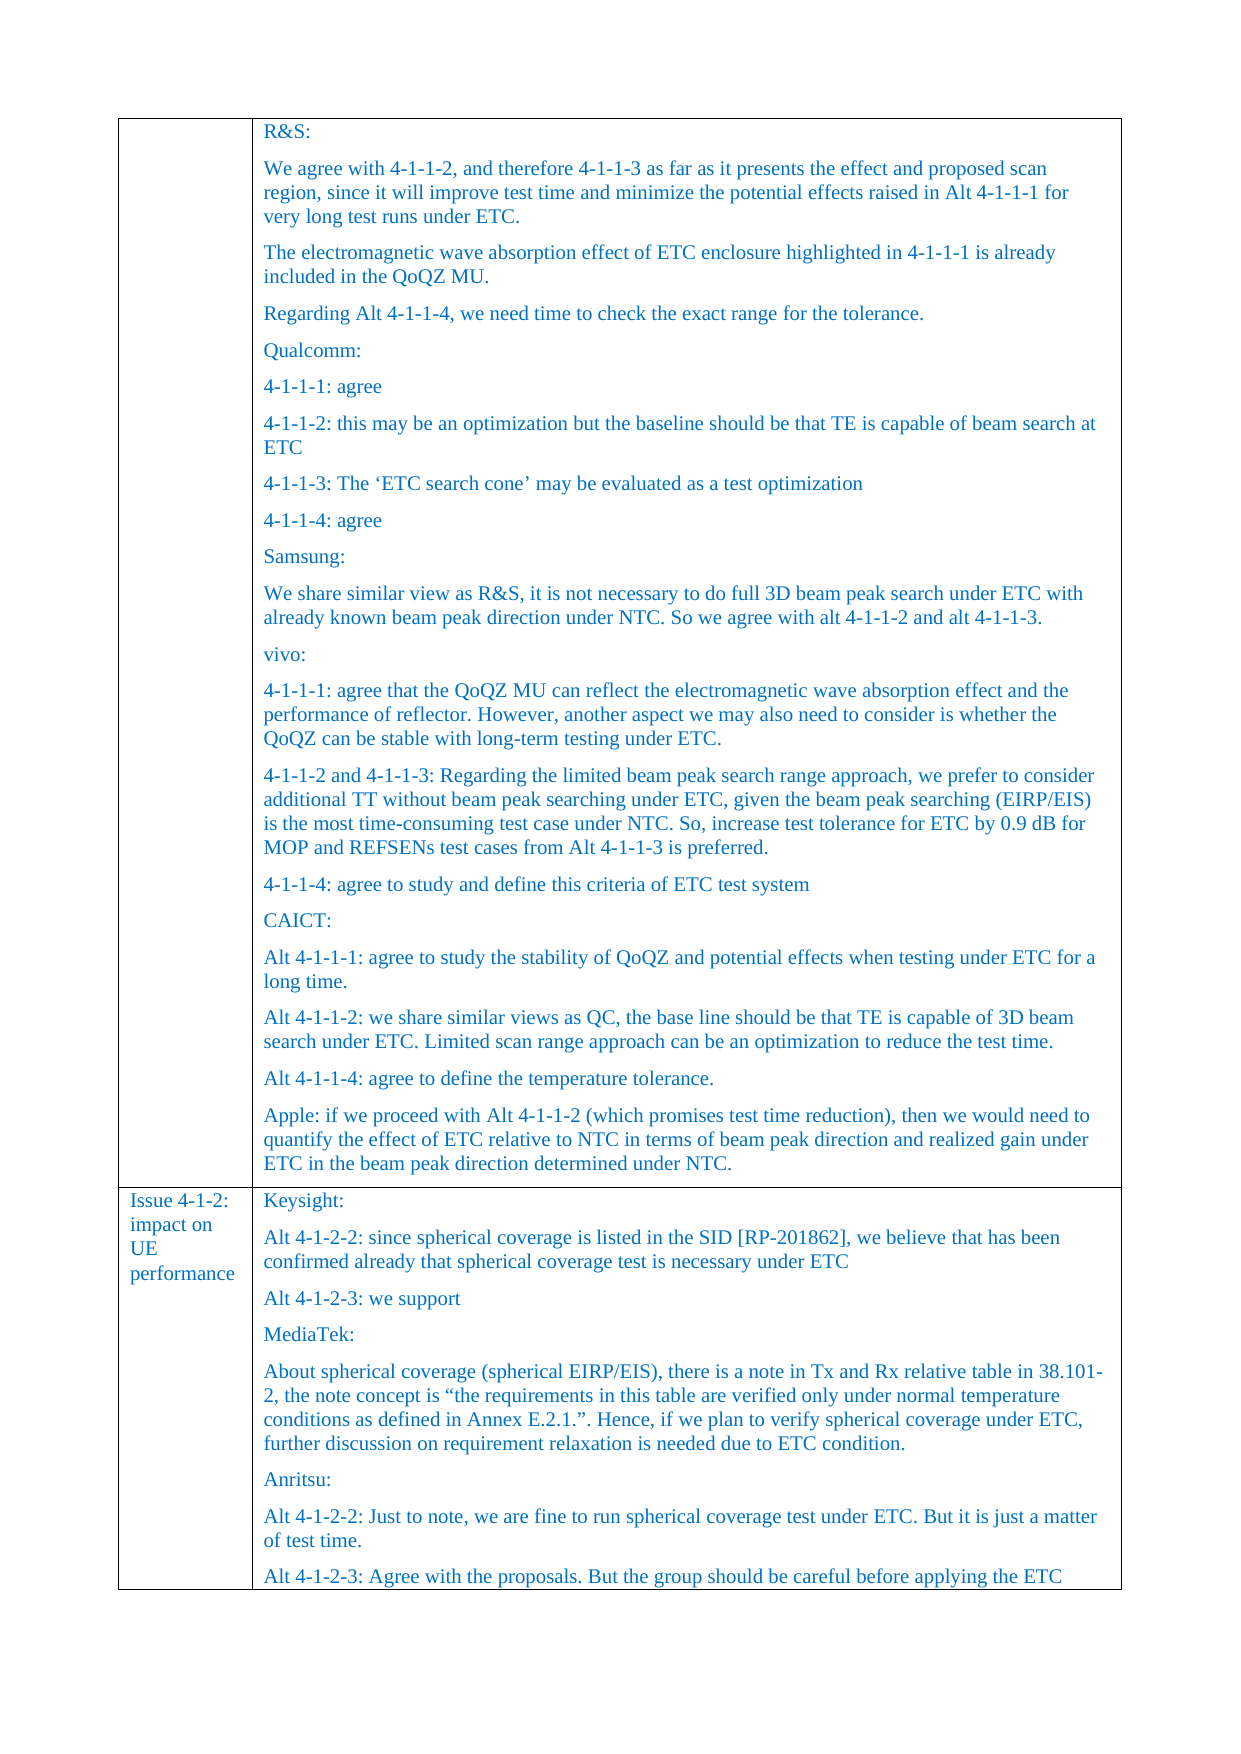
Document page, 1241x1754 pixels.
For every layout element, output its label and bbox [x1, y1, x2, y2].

table_cell [253, 1188, 1121, 1588]
table_cell [119, 119, 252, 1187]
table_cell [119, 1188, 252, 1588]
table_cell [253, 119, 1121, 1187]
